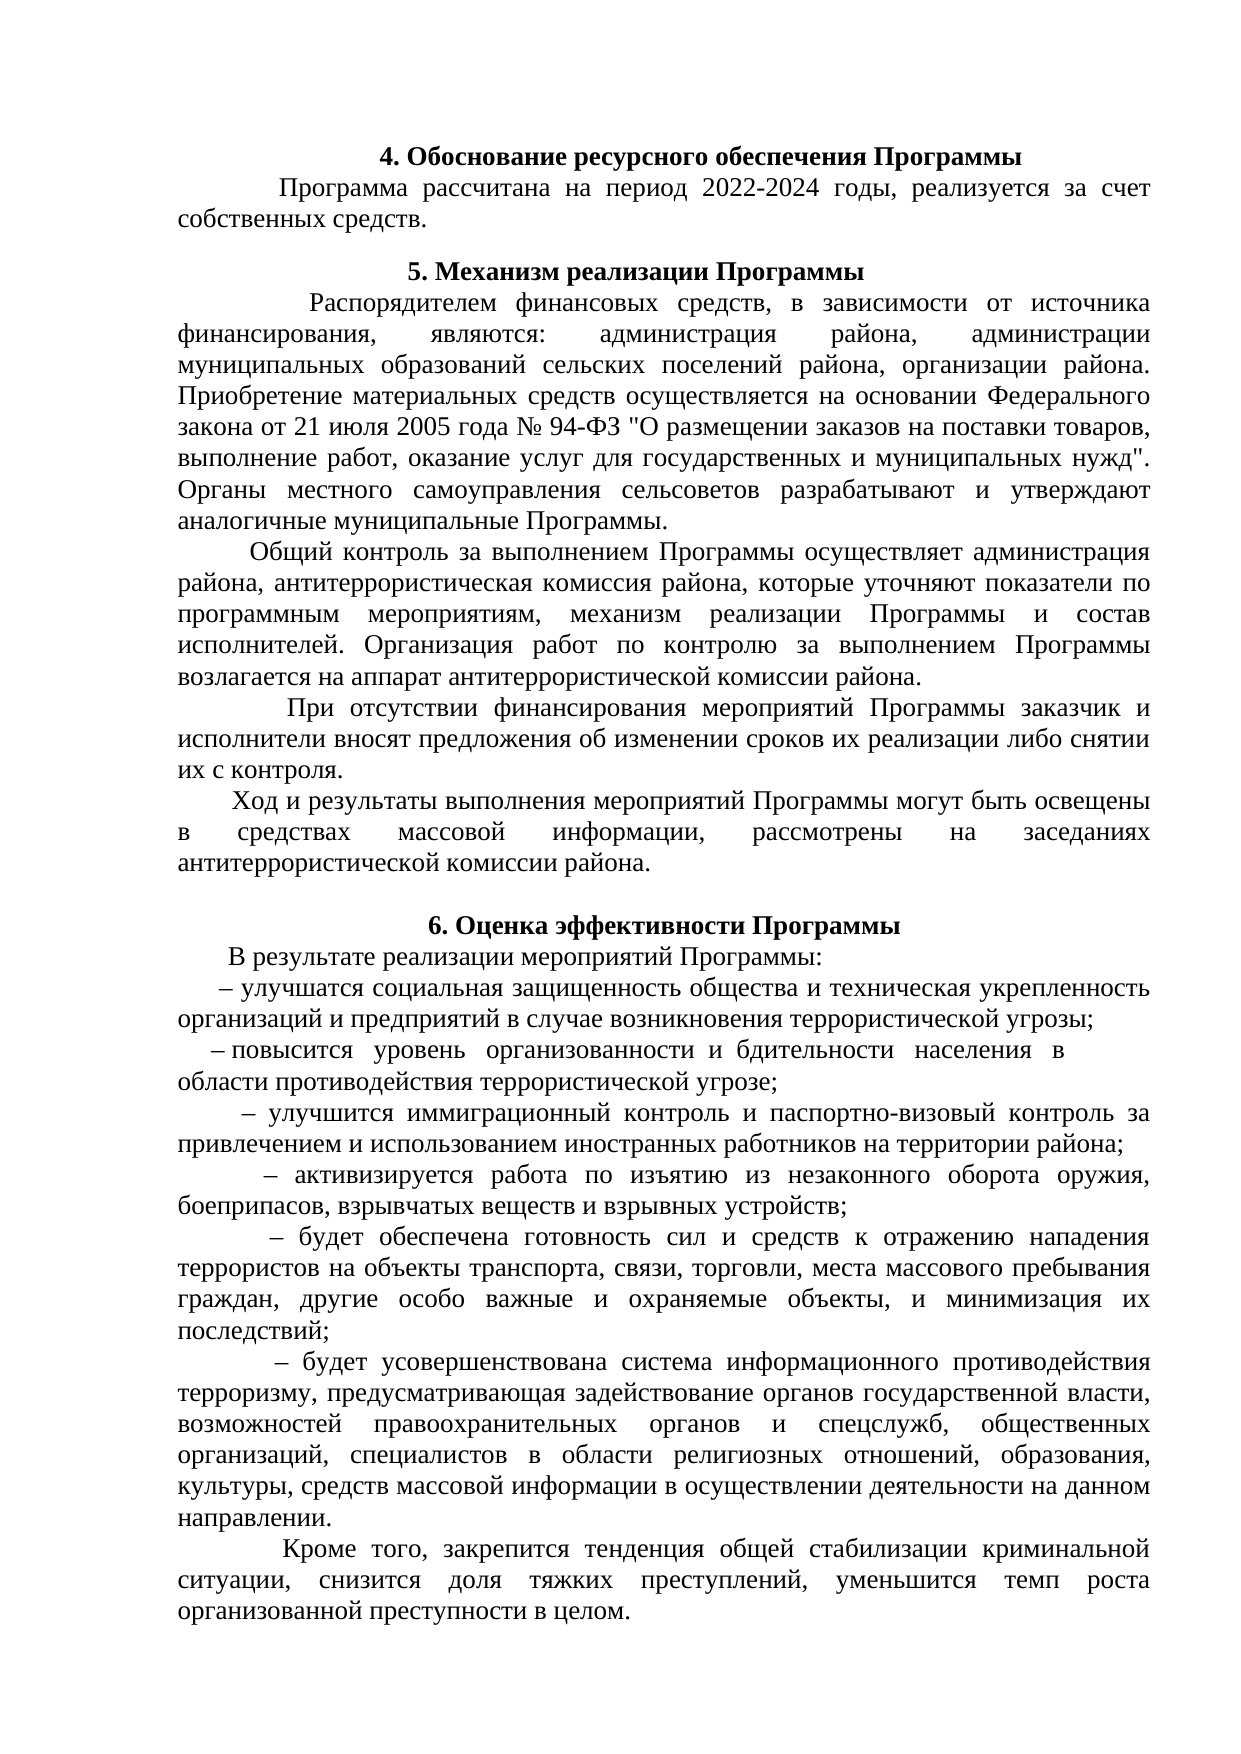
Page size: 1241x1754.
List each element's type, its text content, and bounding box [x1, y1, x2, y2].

text – будет обеспечена готовность сил и средств к отражению нападения террористов на объекты транспорта, связи, торговли, места массового пребывания граждан, другие особо важные и охраняемые объекты, и минимизация их последствий; [177, 1220, 1152, 1345]
text – улучшатся социальная защищенность общества и техническая укрепленность организаций и предприятий в случае возникновения террористической угрозы; [177, 971, 1152, 1033]
text В результате реализации мероприятий Программы: [177, 940, 1152, 971]
text 5. Механизм реализации Программы [177, 255, 1152, 286]
text Общий контроль за выполнением Программы осуществляет администрация района, антитеррористическая комиссия района, которые уточняют показатели по программным мероприятиям, механизм реализации Программы и состав исполнителей. Организация работ по контролю за выполнением Программы возлагается на аппарат антитеррористической комиссии района. [177, 535, 1152, 691]
text – улучшится иммиграционный контроль и паспортно-визовый контроль за привлечением и использованием иностранных работников на территории района; [177, 1096, 1152, 1158]
text – повысится уровень организованности и бдительности населения в области противодействия террористической угрозе; [177, 1033, 1152, 1096]
text При отсутствии финансирования мероприятий Программы заказчик и исполнители вносят предложения об изменении сроков их реализации либо снятии их с контроля. [177, 691, 1152, 784]
text – будет усовершенствована система информационного противодействия терроризму, предусматривающая задействование органов государственной власти, возможностей правоохранительных органов и спецслужб, общественных организаций, специалистов в области религиозных отношений, образования, культуры, средств массовой информации в осуществлении деятельности на данном направлении. [177, 1345, 1152, 1532]
text 6. Оценка эффективности Программы [177, 909, 1152, 940]
text Ход и результаты выполнения мероприятий Программы могут быть освещены в средствах массовой информации, рассмотрены на заседаниях антитеррористической комиссии района. [177, 784, 1152, 878]
text Программа рассчитана на период 2022-2024 годы, реализуется за счет собственных средств. [177, 171, 1152, 233]
text Кроме того, закрепится тенденция общей стабилизации криминальной ситуации, снизится доля тяжких преступлений, уменьшится темп роста организованной преступности в целом. [177, 1532, 1152, 1625]
text 4. Обоснование ресурсного обеспечения Программы [177, 140, 1152, 171]
text Распорядителем финансовых средств, в зависимости от источника финансирования, являются: администрация района, администрации муниципальных образований сельских поселений района, организации района. Приобретение материальных средств осуществляется на основании Федерального закона от 21 июля 2005 года № 94-ФЗ "О размещении заказов на поставки товаров, выполнение работ, оказание услуг для государственных и муниципальных нужд". Органы местного самоуправления сельсоветов разрабатывают и утверждают аналогичные муниципальные Программы. [177, 286, 1152, 535]
text – активизируется работа по изъятию из незаконного оборота оружия, боеприпасов, взрывчатых веществ и взрывных устройств; [177, 1158, 1152, 1220]
